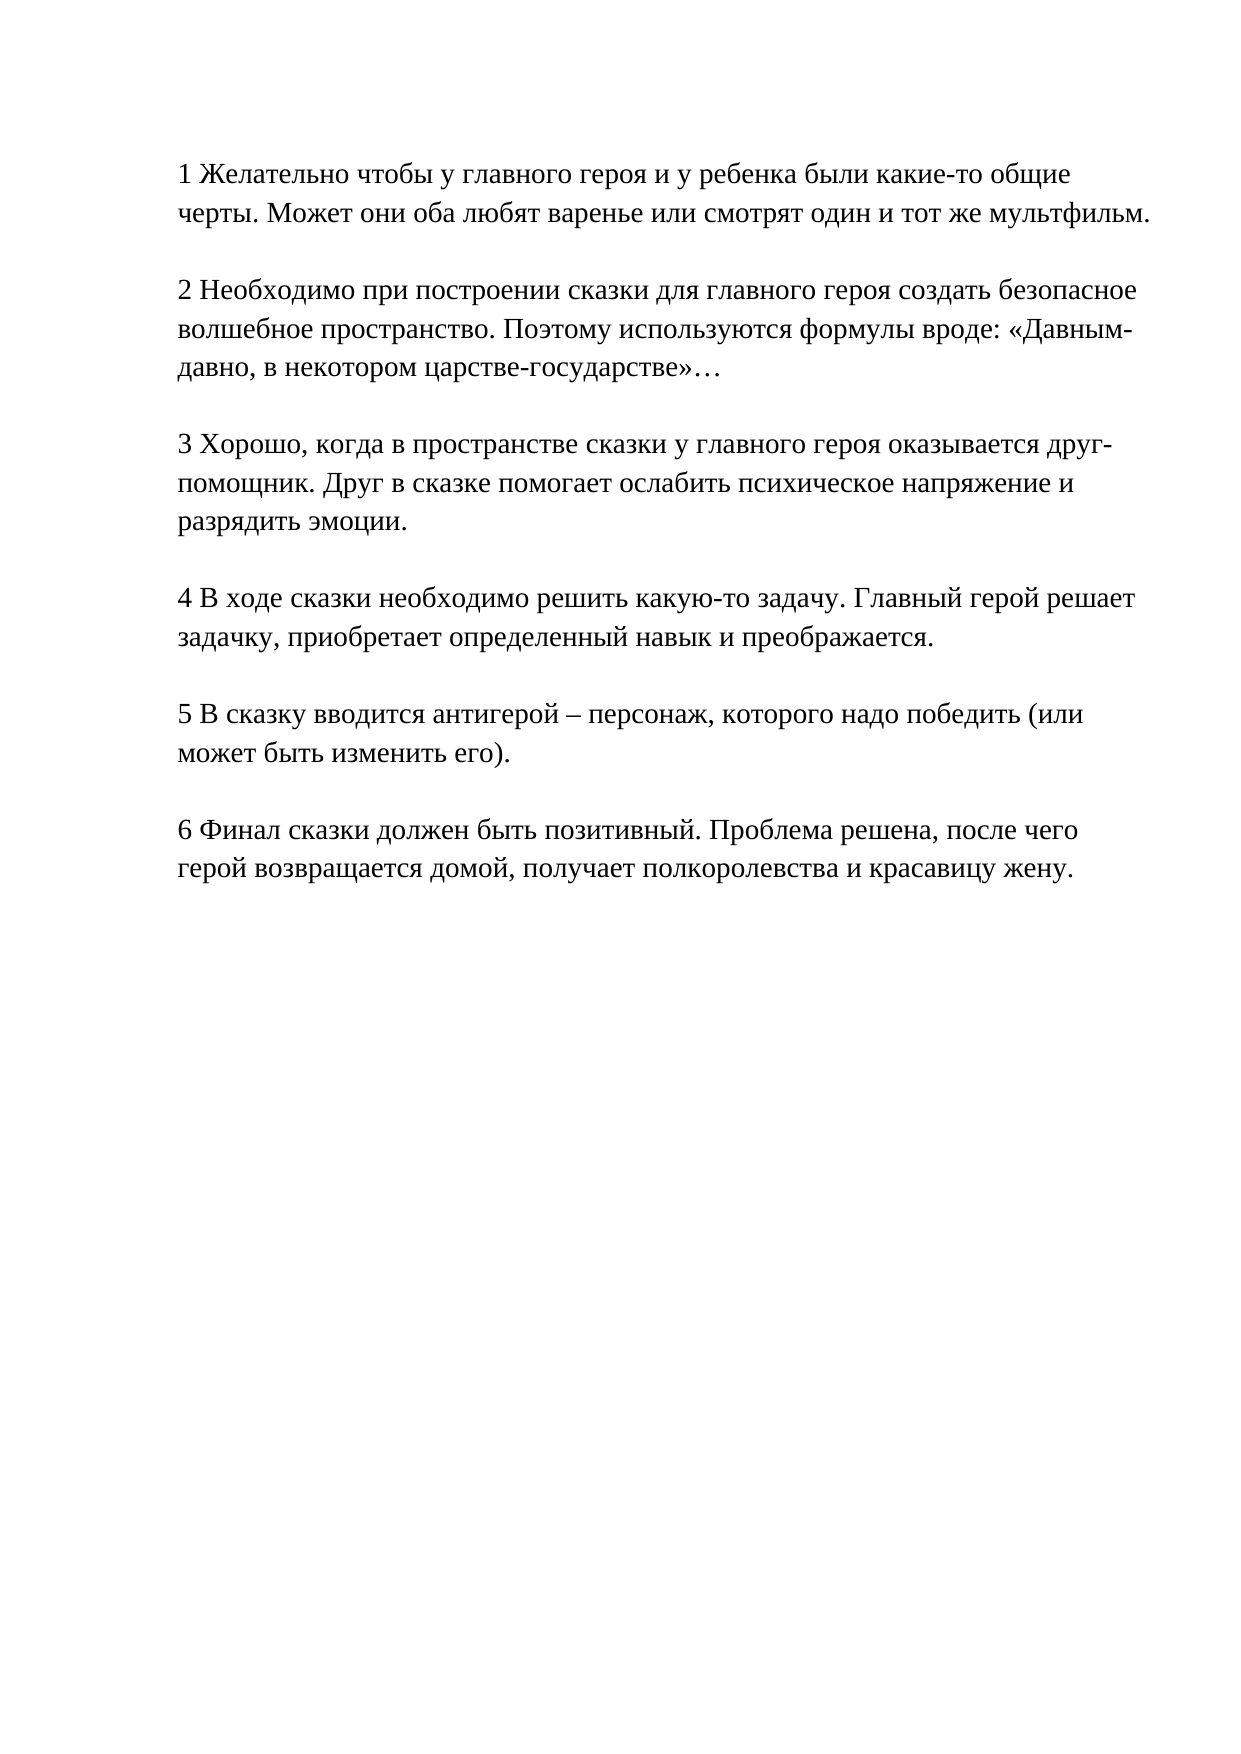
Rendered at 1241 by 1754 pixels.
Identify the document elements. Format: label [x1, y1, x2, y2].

text [177, 118, 1152, 884]
